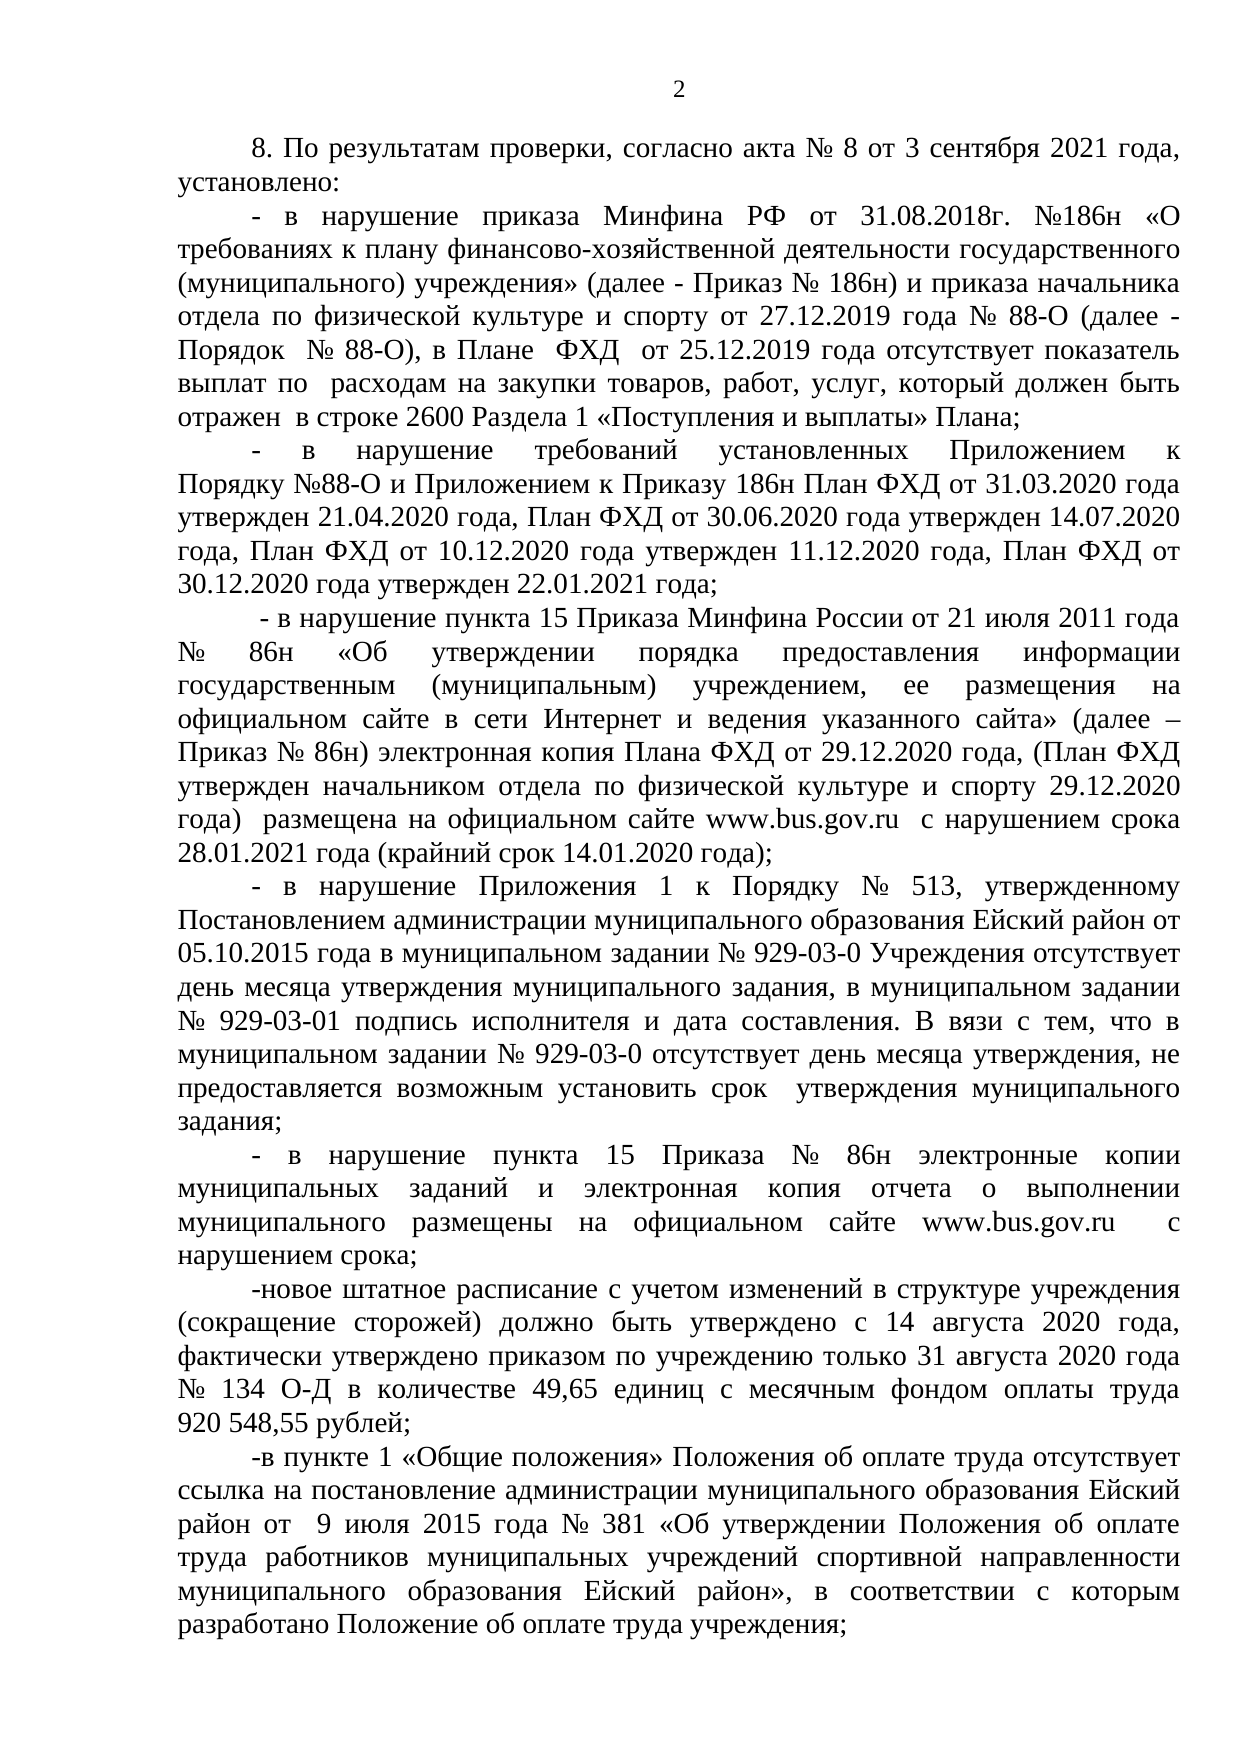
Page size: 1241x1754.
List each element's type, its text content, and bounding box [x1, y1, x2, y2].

list -в пункте 1 «Общие положения» Положения об оплате труда отсутствует ссылка на постановление администрации муниципального образования Ейский район от 9 июля 2015 года № 381 «Об утверждении Положения об оплате труда работников муниципальных учреждений спортивной направленности муниципального образования Ейский район», в соответствии с которым разработано Положение об оплате труда учреждения; [177, 1439, 1181, 1640]
list -новое штатное расписание с учетом изменений в структуре учреждения (сокращение сторожей) должно быть утверждено с 14 августа 2020 года, фактически утверждено приказом по учреждению только 31 августа 2020 года № 134 О-Д в количестве 49,65 единиц с месячным фондом оплаты труда 920 548,55 рублей; [177, 1271, 1181, 1439]
list - в нарушение пункта 15 Приказа № 86н электронные копии муниципальных заданий и электронная копия отчета о выполнении муниципального размещены на официальном сайте www.bus.gov.ru с нарушением срока; [177, 1137, 1181, 1271]
list - в нарушение требований установленных Приложением к Порядку №88-О и Приложением к Приказу 186н План ФХД от 31.03.2020 года утвержден 21.04.2020 года, План ФХД от 30.06.2020 года утвержден 14.07.2020 года, План ФХД от 10.12.2020 года утвержден 11.12.2020 года, План ФХД от 30.12.2020 года утвержден 22.01.2021 года; [177, 432, 1181, 600]
list - в нарушение Приложения 1 к Порядку № 513, утвержденному Постановлением администрации муниципального образования Ейский район от 05.10.2015 года в муниципальном задании № 929-03-0 Учреждения отсутствует день месяца утверждения муниципального задания, в муниципальном задании № 929-03-01 подпись исполнителя и дата составления. В вязи с тем, что в муниципальном задании № 929-03-0 отсутствует день месяца утверждения, не предоставляется возможным установить срок утверждения муниципального задания; [177, 868, 1181, 1137]
list - в нарушение пункта 15 Приказа Минфина России от 21 июля 2011 года № 86н «Об утверждении порядка предоставления информации государственным (муниципальным) учреждением, ее размещения на официальном сайте в сети Интернет и ведения указанного сайта» (далее – Приказ № 86н) электронная копия Плана ФХД от 29.12.2020 года, (План ФХД утвержден начальником отдела по физической культуре и спорту 29.12.2020 года) размещена на официальном сайте www.bus.gov.ru с нарушением срока 28.01.2021 года (крайний срок 14.01.2020 года); [177, 600, 1181, 868]
list - в нарушение приказа Минфина РФ от 31.08.2018г. №186н «О требованиях к плану финансово-хозяйственной деятельности государственного (муниципального) учреждения» (далее - Приказ № 186н) и приказа начальника отдела по физической культуре и спорту от 27.12.2019 года № 88-О (далее - Порядок № 88-О), в Плане ФХД от 25.12.2019 года отсутствует показатель выплат по расходам на закупки товаров, работ, услуг, который должен быть отражен в строке 2600 Раздела 1 «Поступления и выплаты» Плана; [177, 198, 1181, 432]
list 8. По результатам проверки, согласно акта № 8 от 3 сентября 2021 года, установлено: [177, 131, 1181, 198]
